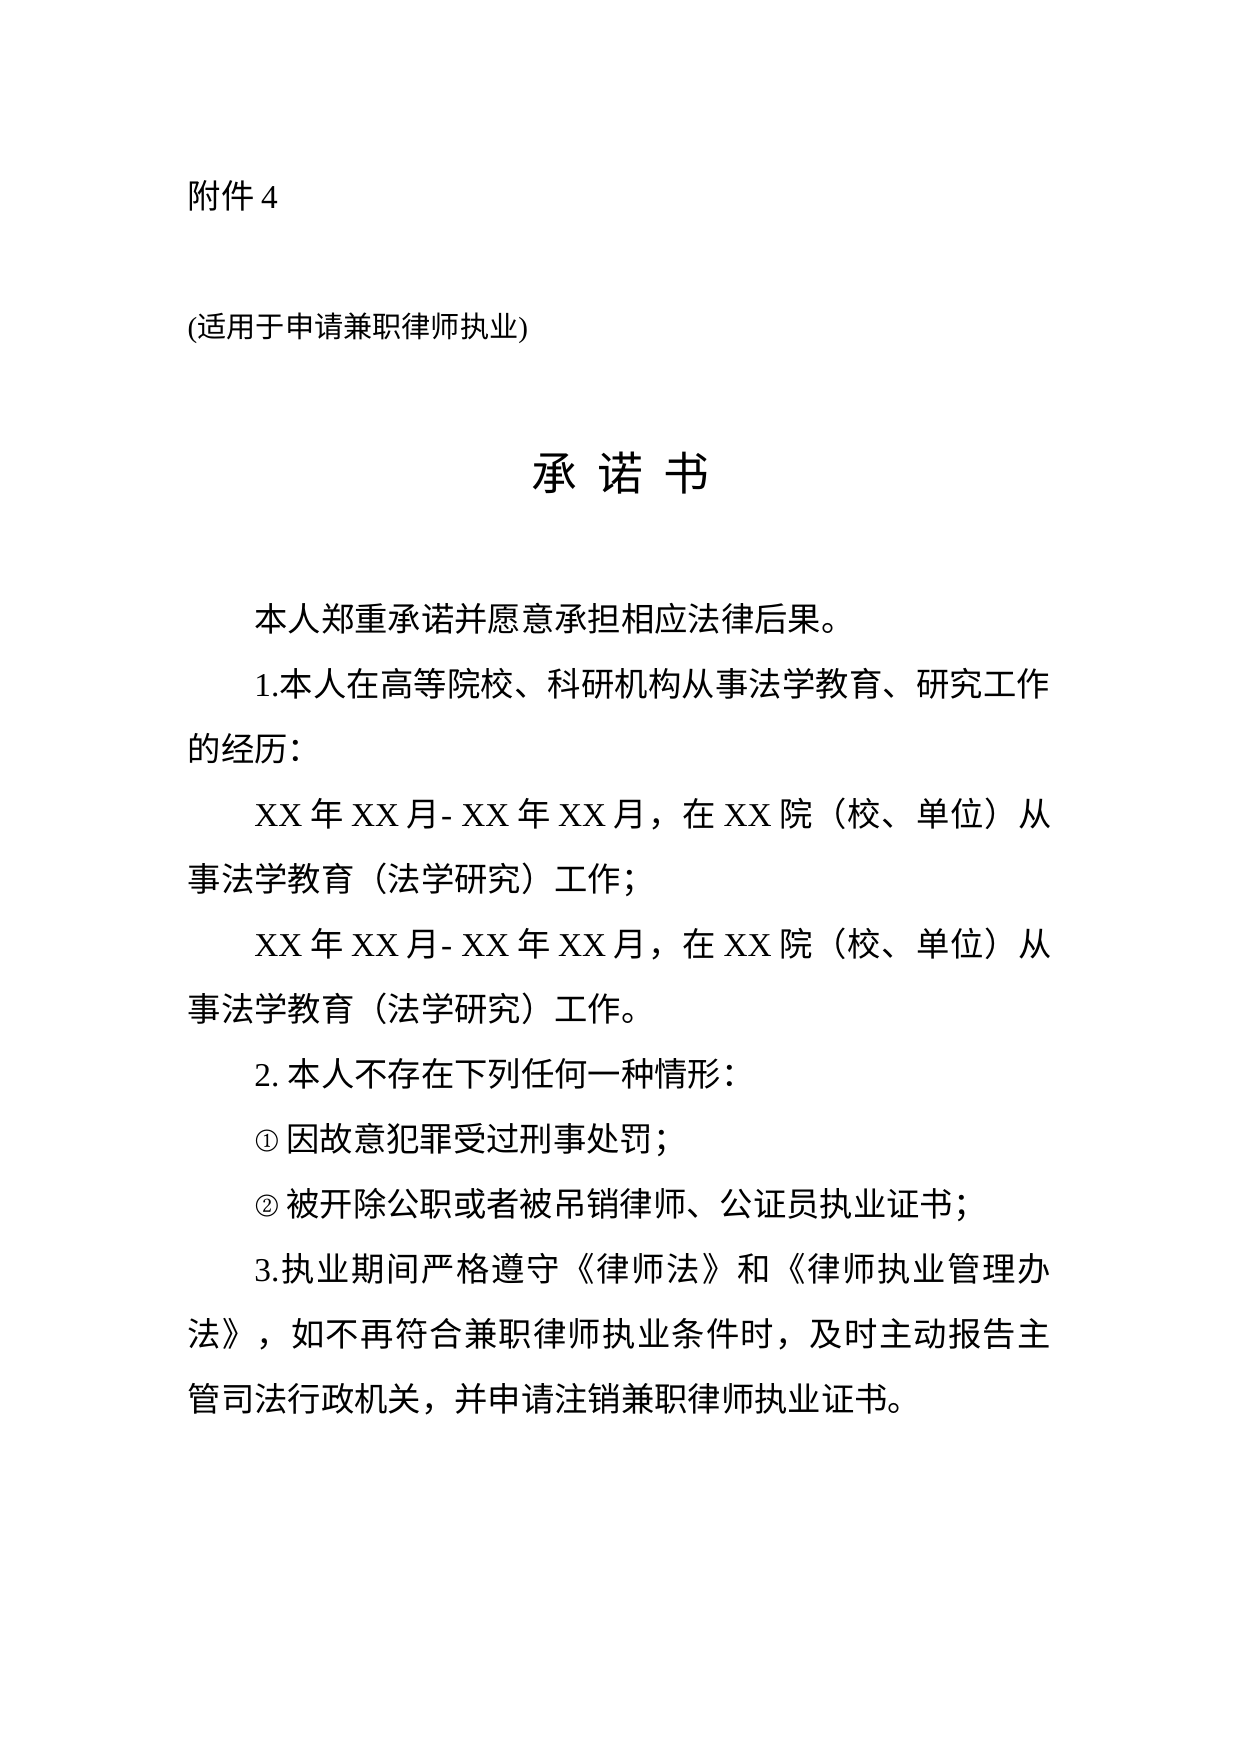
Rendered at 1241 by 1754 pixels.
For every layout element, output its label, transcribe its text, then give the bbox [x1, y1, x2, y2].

text XX年XX月- XX年XX月，在XX院（校、单位）从事法学教育（法学研究）工作。 [187, 909, 1053, 1039]
text ①因故意犯罪受过刑事处罚； [187, 1104, 1053, 1169]
text 本人郑重承诺并愿意承担相应法律后果。 [187, 584, 1053, 649]
text ②被开除公职或者被吊销律师、公证员执业证书； [187, 1169, 1053, 1234]
text 1.本人在高等院校、科研机构从事法学教育、研究工作的经历： [187, 649, 1053, 779]
text (适用于申请兼职律师执业) [187, 292, 1053, 357]
text 3.执业期间严格遵守《律师法》和《律师执业管理办法》，如不再符合兼职律师执业条件时，及时主动报告主管司法行政机关，并申请注销兼职律师执业证书。 [187, 1234, 1053, 1429]
text 附件4 [187, 162, 1053, 227]
text 承 诺 书 [187, 422, 1053, 519]
text 2. 本人不存在下列任何一种情形： [187, 1039, 1053, 1104]
text XX年XX月- XX年XX月，在XX院（校、单位）从事法学教育（法学研究）工作； [187, 779, 1053, 909]
